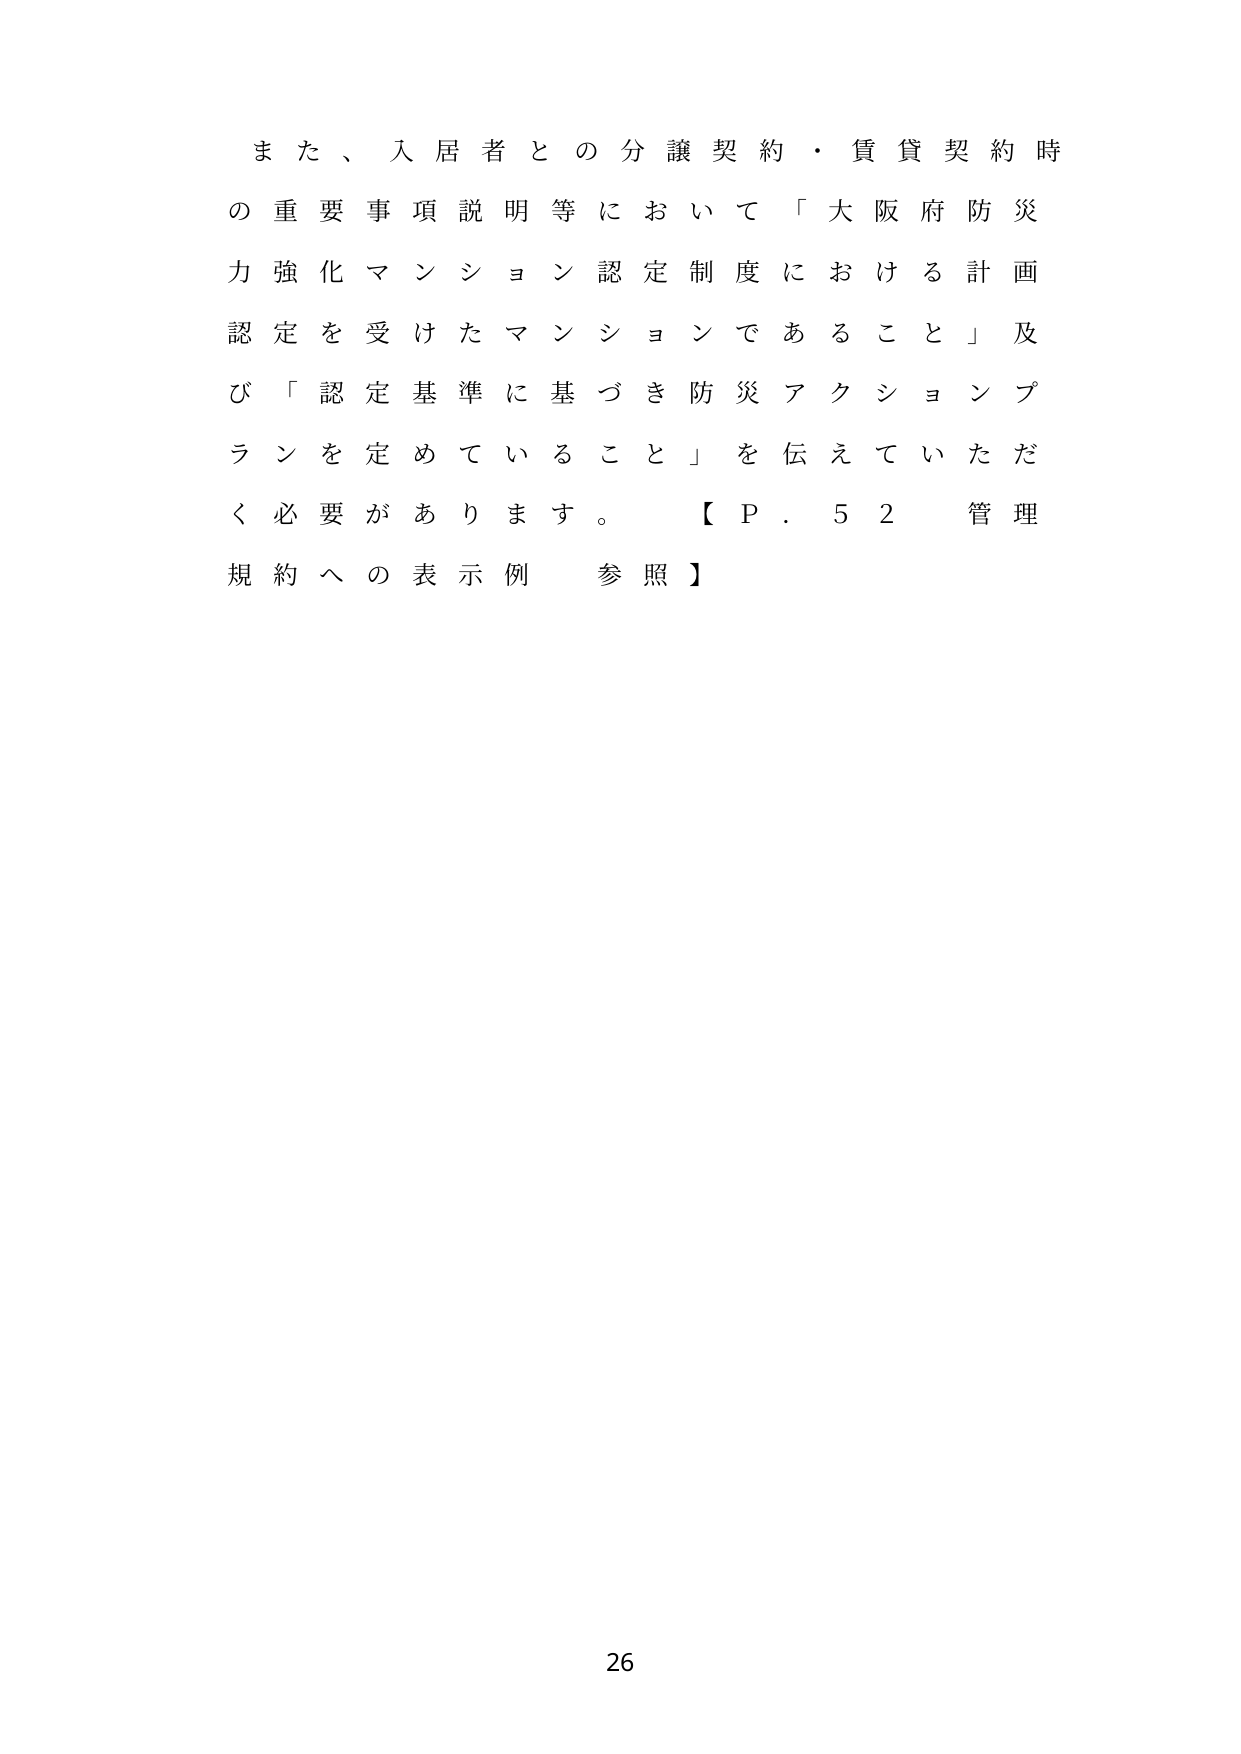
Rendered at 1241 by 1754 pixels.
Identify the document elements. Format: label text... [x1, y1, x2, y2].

text また、入居者との分譲契約・賃貸契約時の重要事項説明等において「大阪府防災力強化マンション認定制度における計画認定を受けたマンションであること」及び「認定基準に基づき防災アクションプランを定めていること」を伝えていただく必要があります。 【Ｐ．５２ 管理規約への表示例 参照】 [204, 119, 1083, 604]
